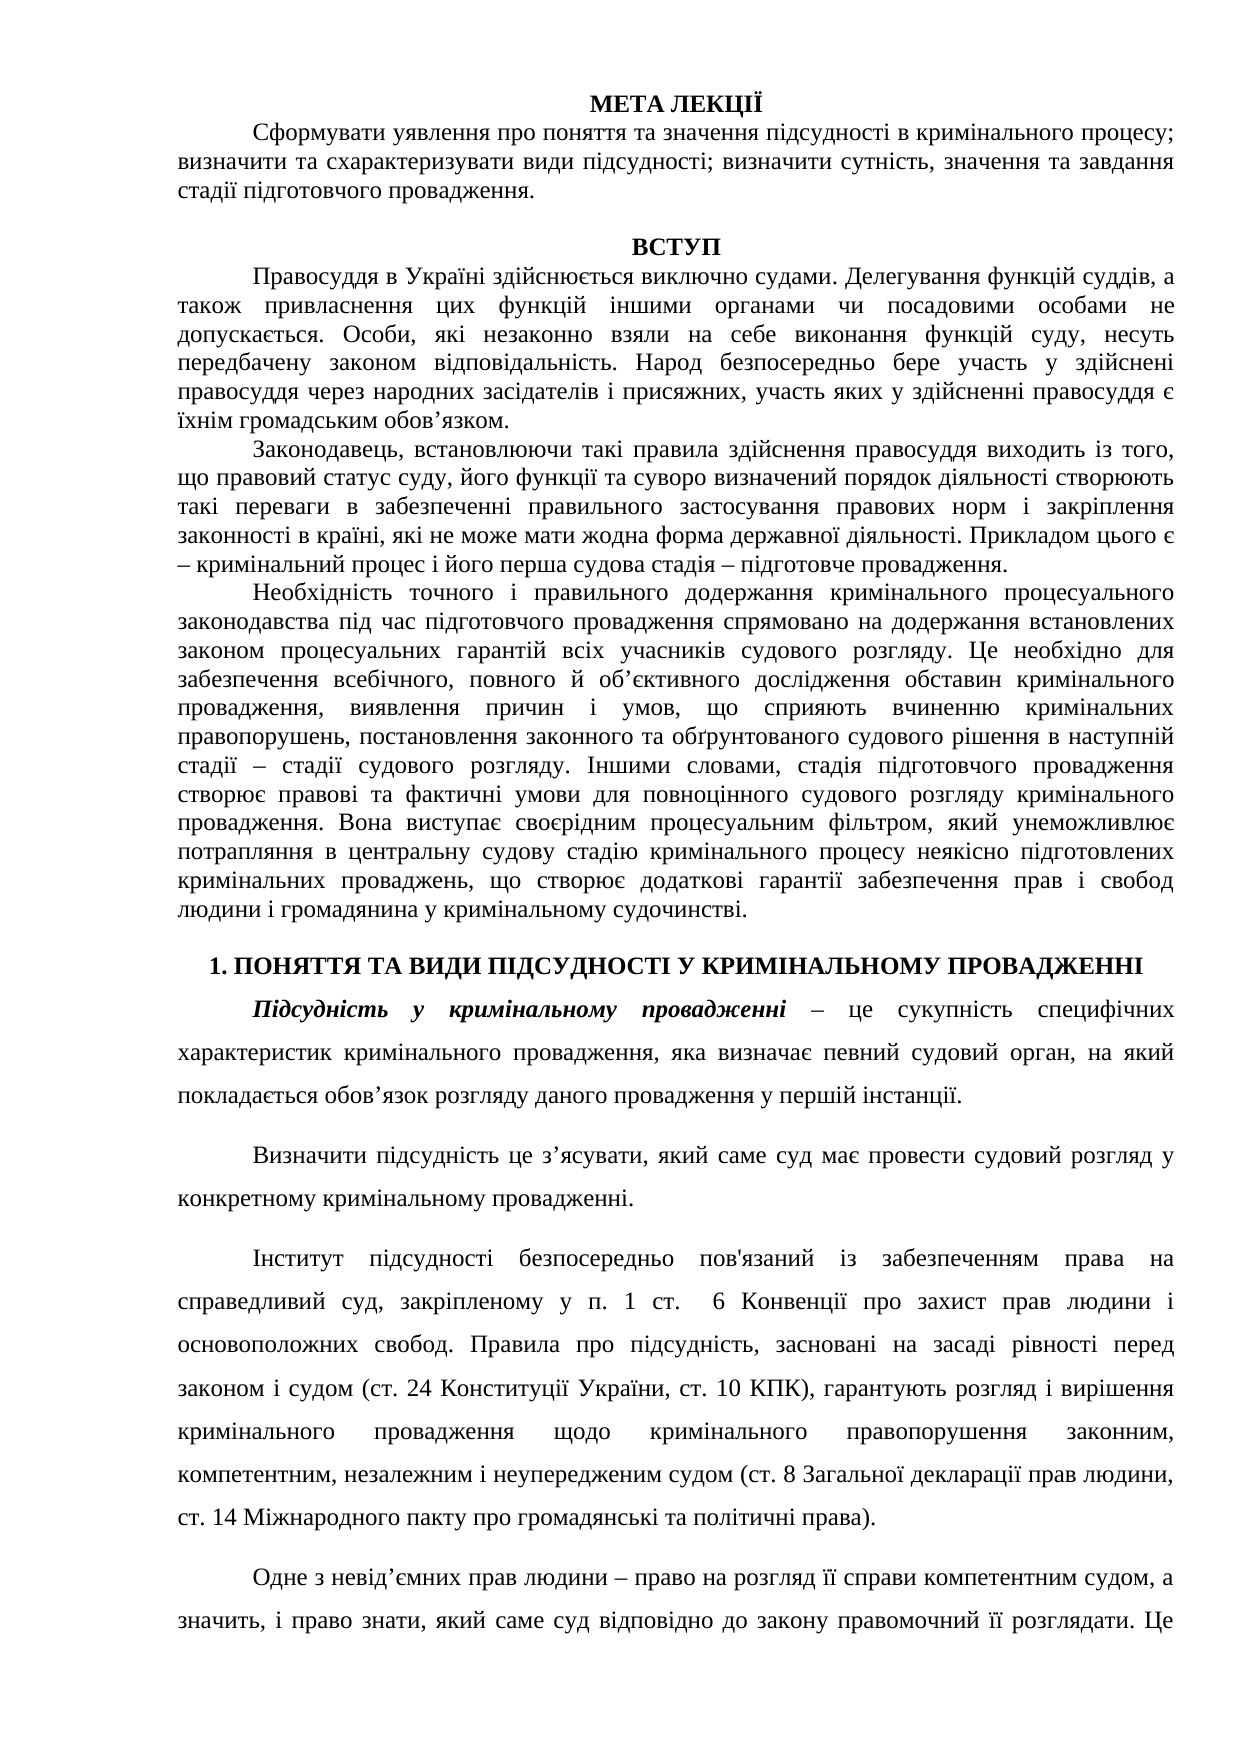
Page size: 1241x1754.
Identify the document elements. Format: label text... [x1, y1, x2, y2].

text 1. Поняття та види підсудності у кримінальному провадженні [177, 951, 1175, 980]
text Законодавець, встановлюючи такі правила здійснення правосуддя виходить із того, що правовий статус суду, його функції та суворо визначений порядок діяльності створюють такі переваги в забезпеченні правильного застосування правових норм і закріплення законності в країні, які не може мати жодна форма державної діяльності. Прикладом цього є – кримінальний процес і його перша судова стадія – підготовче провадження. [177, 434, 1175, 577]
text Визначити підсудність це з’ясувати, який саме суд має провести судовий розгляд у конкретному кримінальному провадженні. [177, 1140, 1175, 1212]
text Необхідність точного і правильного додержання кримінального процесуального законодавства під час підготовчого провадження спрямовано на додержання встановлених законом процесуальних гарантій всіх учасників судового розгляду. Це необхідно для забезпечення всебічного, повного й об’єктивного дослідження обставин кримінального провадження, виявлення причин і умов, що сприяють вчиненню кримінальних правопорушень, постановлення законного та обґрунтованого судового рішення в наступній стадії – стадії судового розгляду. Іншими словами, стадія підготовчого провадження створює правові та фактичні умови для повноцінного судового розгляду кримінального провадження. Вона виступає своєрідним процесуальним фільтром, який унеможливлює потрапляння в центральну судову стадію кримінального процесу неякісно підготовлених кримінальних проваджень, що створює додаткові гарантії забезпечення прав і свобод людини і громадянина у кримінальному судочинстві. [177, 577, 1175, 922]
text Підсудність у кримінальному провадженні – це сукупність специфічних характеристик кримінального провадження, яка визначає певний судовий орган, на який покладається обов’язок розгляду даного провадження у першій інстанції. [177, 994, 1175, 1109]
text Сформувати уявлення про поняття та значення підсудності в кримінального процесу; визначити та схарактеризувати види підсудності; визначити сутність, значення та завдання стадії підготовчого провадження. [177, 117, 1175, 204]
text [177, 1562, 1175, 1634]
text Інститут підсудності безпосередньо пов'язаний із забезпеченням права на справедливий суд, закріпленому у п. 1 ст. 6 Конвенції про захист прав людини і основоположних свобод. Правила про підсудність, засновані на засаді рівності перед законом і судом (ст. 24 Конституції України, ст. 10 КПК), гарантують розгляд і вирішення кримінального провадження щодо кримінального правопорушення законним, компетентним, незалежним і неупередженим судом (ст. 8 Загальної декларації прав людини, ст. 14 Міжнародного пакту про громадянські та політичні права). [177, 1243, 1175, 1531]
text Правосуддя в Україні здійснюється виключно судами. Делегування функцій суддів, а також привласнення цих функцій іншими органами чи посадовими особами не допускається. Особи, які незаконно взяли на себе виконання функцій суду, несуть передбачену законом відповідальність. Народ безпосередньо бере участь у здійснені правосуддя через народних засідателів і присяжних, участь яких у здійсненні правосуддя є їхнім громадським обов’язком. [177, 261, 1175, 434]
text Вступ [177, 232, 1175, 261]
text МЕТА ЛЕКЦІЇ [177, 89, 1175, 117]
